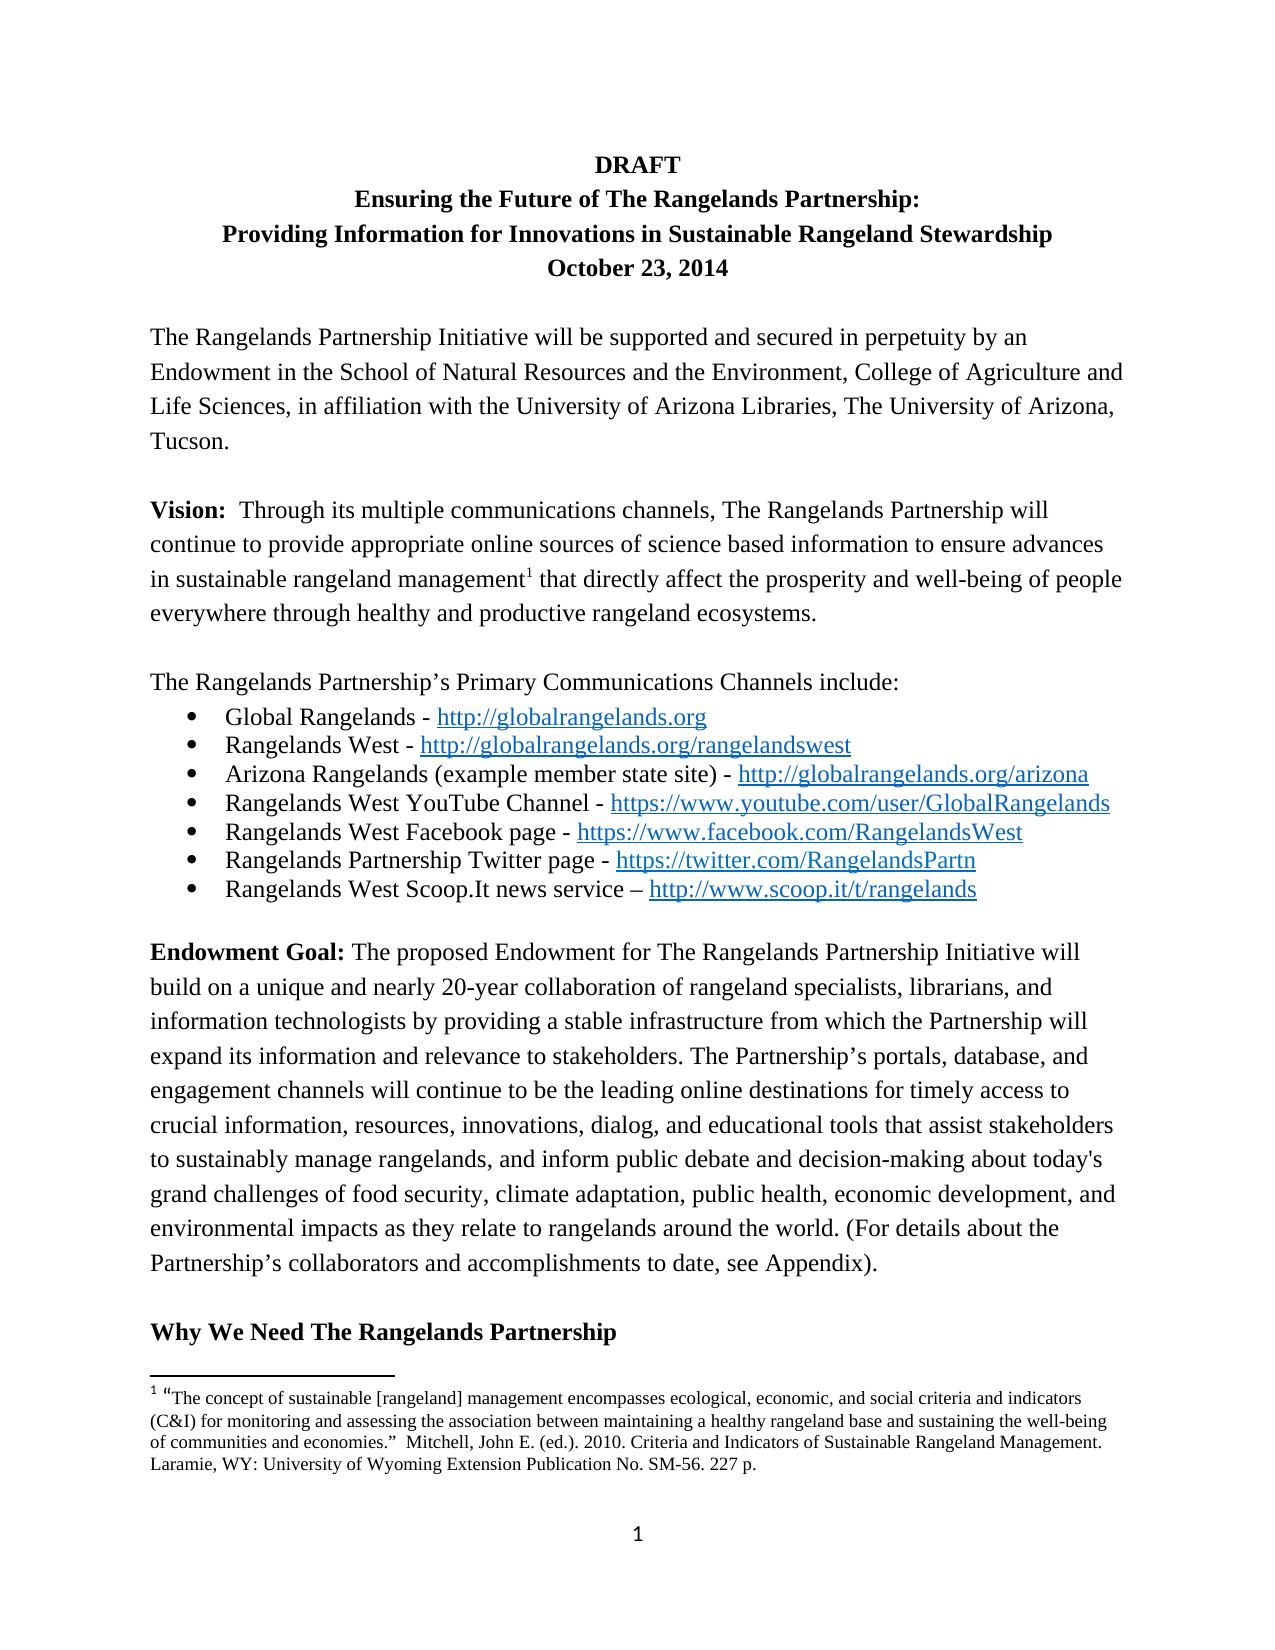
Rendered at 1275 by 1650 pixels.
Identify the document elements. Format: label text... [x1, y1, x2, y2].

text Vision: Through its multiple communications channels, The Rangelands Partnership will continue to provide appropriate online sources of science based information to ensure advances in sustainable rangeland management that directly affect the prosperity and well-being of people everywhere through healthy and productive rangeland ecosystems. [150, 495, 1125, 627]
text Why We Need The Rangelands Partnership [150, 1317, 1125, 1345]
text Providing Information for Innovations in Sustainable Rangeland Stewardship [150, 219, 1125, 248]
text The Rangelands Partnership Initiative will be supported and secured in perpetuity by an Endowment in the School of Natural Resources and the Environment, College of Agriculture and Life Sciences, in affiliation with the University of Arizona Libraries, The University of Arizona, Tucson. [150, 322, 1125, 454]
list Rangelands West Scoop.It news service – http://www.scoop.it/t/rangelands [187, 874, 1125, 903]
list Arizona Rangelands (example member state site) - http://globalrangelands.org/arizona [187, 759, 1125, 788]
list Rangelands West Facebook page - https://www.facebook.com/RangelandsWest [187, 817, 1125, 845]
list Rangelands West YouTube Channel - https://www.youtube.com/user/GlobalRangelands [187, 788, 1125, 817]
list Global Rangelands - http://globalrangelands.org [187, 702, 1125, 730]
text DRAFT [150, 150, 1125, 179]
text October 23, 2014 [150, 253, 1125, 282]
text Endowment Goal: The proposed Endowment for The Rangelands Partnership Initiative will build on a unique and nearly 20-year collaboration of rangeland specialists, librarians, and information technologists by providing a stable infrastructure from which the Partnership will expand its information and relevance to stakeholders. The Partnership’s portals, database, and engagement channels will continue to be the leading online destinations for timely access to crucial information, resources, innovations, dialog, and educational tools that assist stakeholders to sustainably manage rangelands, and inform public debate and decision-making about today's grand challenges of food security, climate adaptation, public health, economic development, and environmental impacts as they relate to rangelands around the world. (For details about the Partnership’s collaborators and accomplishments to date, see Appendix). [150, 937, 1125, 1276]
list Rangelands West - http://globalrangelands.org/rangelandswest [187, 730, 1125, 759]
list Rangelands Partnership Twitter page - https://twitter.com/RangelandsPartn [187, 845, 1125, 874]
text The Rangelands Partnership’s Primary Communications Channels include: [150, 667, 1125, 696]
text Ensuring the Future of The Rangelands Partnership: [150, 184, 1125, 213]
